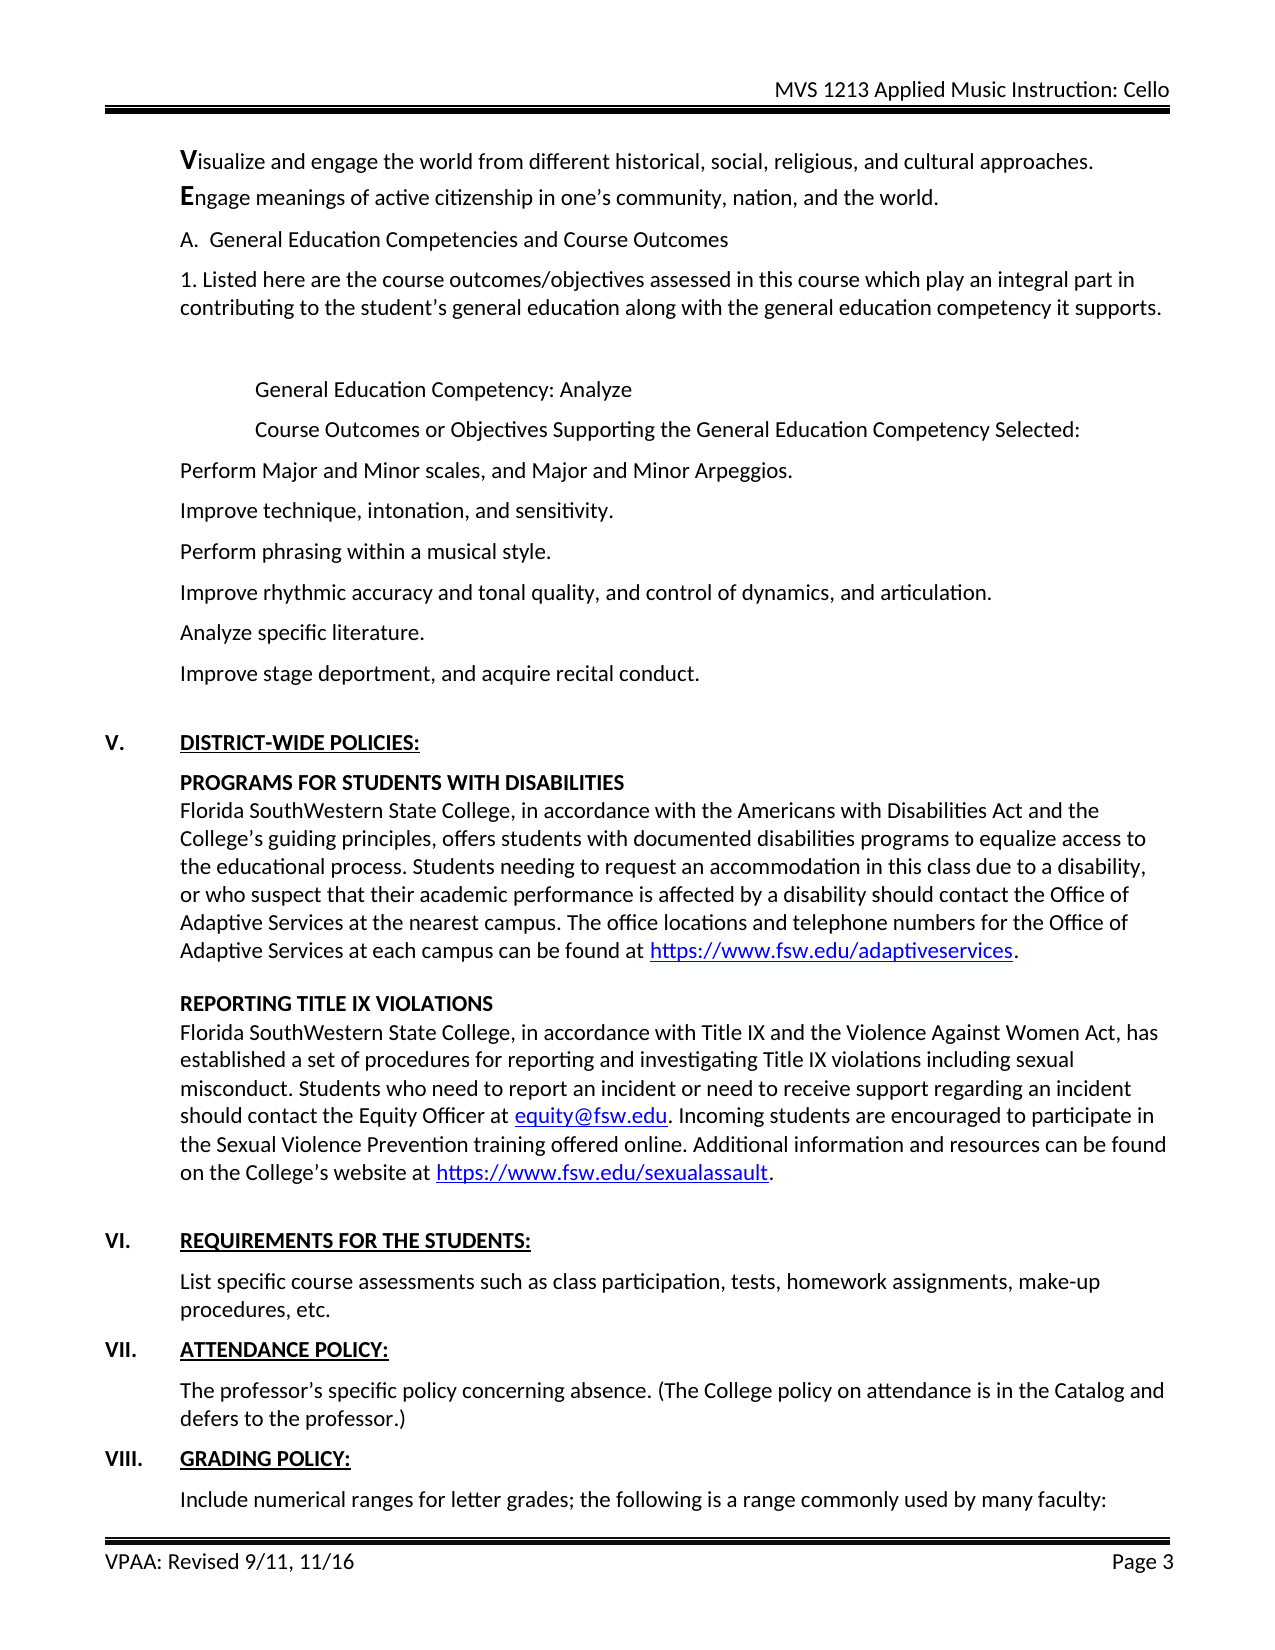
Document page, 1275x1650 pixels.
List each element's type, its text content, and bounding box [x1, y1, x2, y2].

text General Education Competency: Analyze [180, 375, 1170, 403]
text Improve stage deportment, and acquire recital conduct. [180, 659, 1170, 715]
text The professor’s specific policy concerning absence. (The College policy on attendance is in the Catalog and defers to the professor.) [180, 1376, 1170, 1432]
subtitle GRADING POLICY: [105, 1444, 1170, 1472]
subtitle PROGRAMS FOR STUDENTS WITH DISABILITIES [105, 768, 1170, 796]
text List specific course assessments such as class participation, tests, homework assignments, make-up procedures, etc. [180, 1267, 1170, 1323]
text 1. Listed here are the course outcomes/objectives assessed in this course which play an integral part in contributing to the student’s general education along with the general education competency it supports. [180, 265, 1170, 321]
text Florida SouthWestern State College, in accordance with the Americans with Disabilities Act and the College’s guiding principles, offers students with documented disabilities programs to equalize access to the educational process. Students needing to request an accommodation in this class due to a disability, or who suspect that their academic performance is affected by a disability should contact the Office of Adaptive Services at the nearest campus. The office locations and telephone numbers for the Office of Adaptive Services at each campus can be found at https://www.fsw.edu/adaptiveservices. [180, 796, 1170, 964]
text A. General Education Competencies and Course Outcomes [180, 225, 1170, 253]
text Improve rhythmic accuracy and tonal quality, and control of dynamics, and articulation. [180, 578, 1170, 606]
text Course Outcomes or Objectives Supporting the General Education Competency Selected: [180, 416, 1170, 443]
text Improve technique, intonation, and sensitivity. [180, 497, 1170, 524]
subtitle DISTRICT-WIDE POLICIES: [105, 728, 1170, 756]
text Include numerical ranges for letter grades; the following is a range commonly used by many faculty: [180, 1485, 1170, 1513]
subtitle REQUIREMENTS FOR THE STUDENTS: [105, 1226, 1170, 1254]
subtitle ATTENDANCE POLICY: [105, 1335, 1170, 1363]
text Visualize and engage the world from different historical, social, religious, and cultural approaches. [180, 141, 1170, 177]
text Perform phrasing within a musical style. [180, 537, 1170, 565]
subtitle REPORTING TITLE IX VIOLATIONS [105, 989, 1170, 1018]
text Florida SouthWestern State College, in accordance with Title IX and the Violence Against Women Act, has established a set of procedures for reporting and investigating Title IX violations including sexual misconduct. Students who need to report an incident or need to receive support regarding an incident should contact the Equity Officer at equity@fsw.edu. Incoming students are encouraged to participate in the Sexual Violence Prevention training offered online. Additional information and resources can be found on the College’s website at https://www.fsw.edu/sexualassault. [180, 1018, 1170, 1186]
text Analyze specific literature. [180, 618, 1170, 646]
text Engage meanings of active citizenship in one’s community, nation, and the world. [180, 177, 1170, 212]
text Perform Major and Minor scales, and Major and Minor Arpeggios. [180, 456, 1170, 484]
